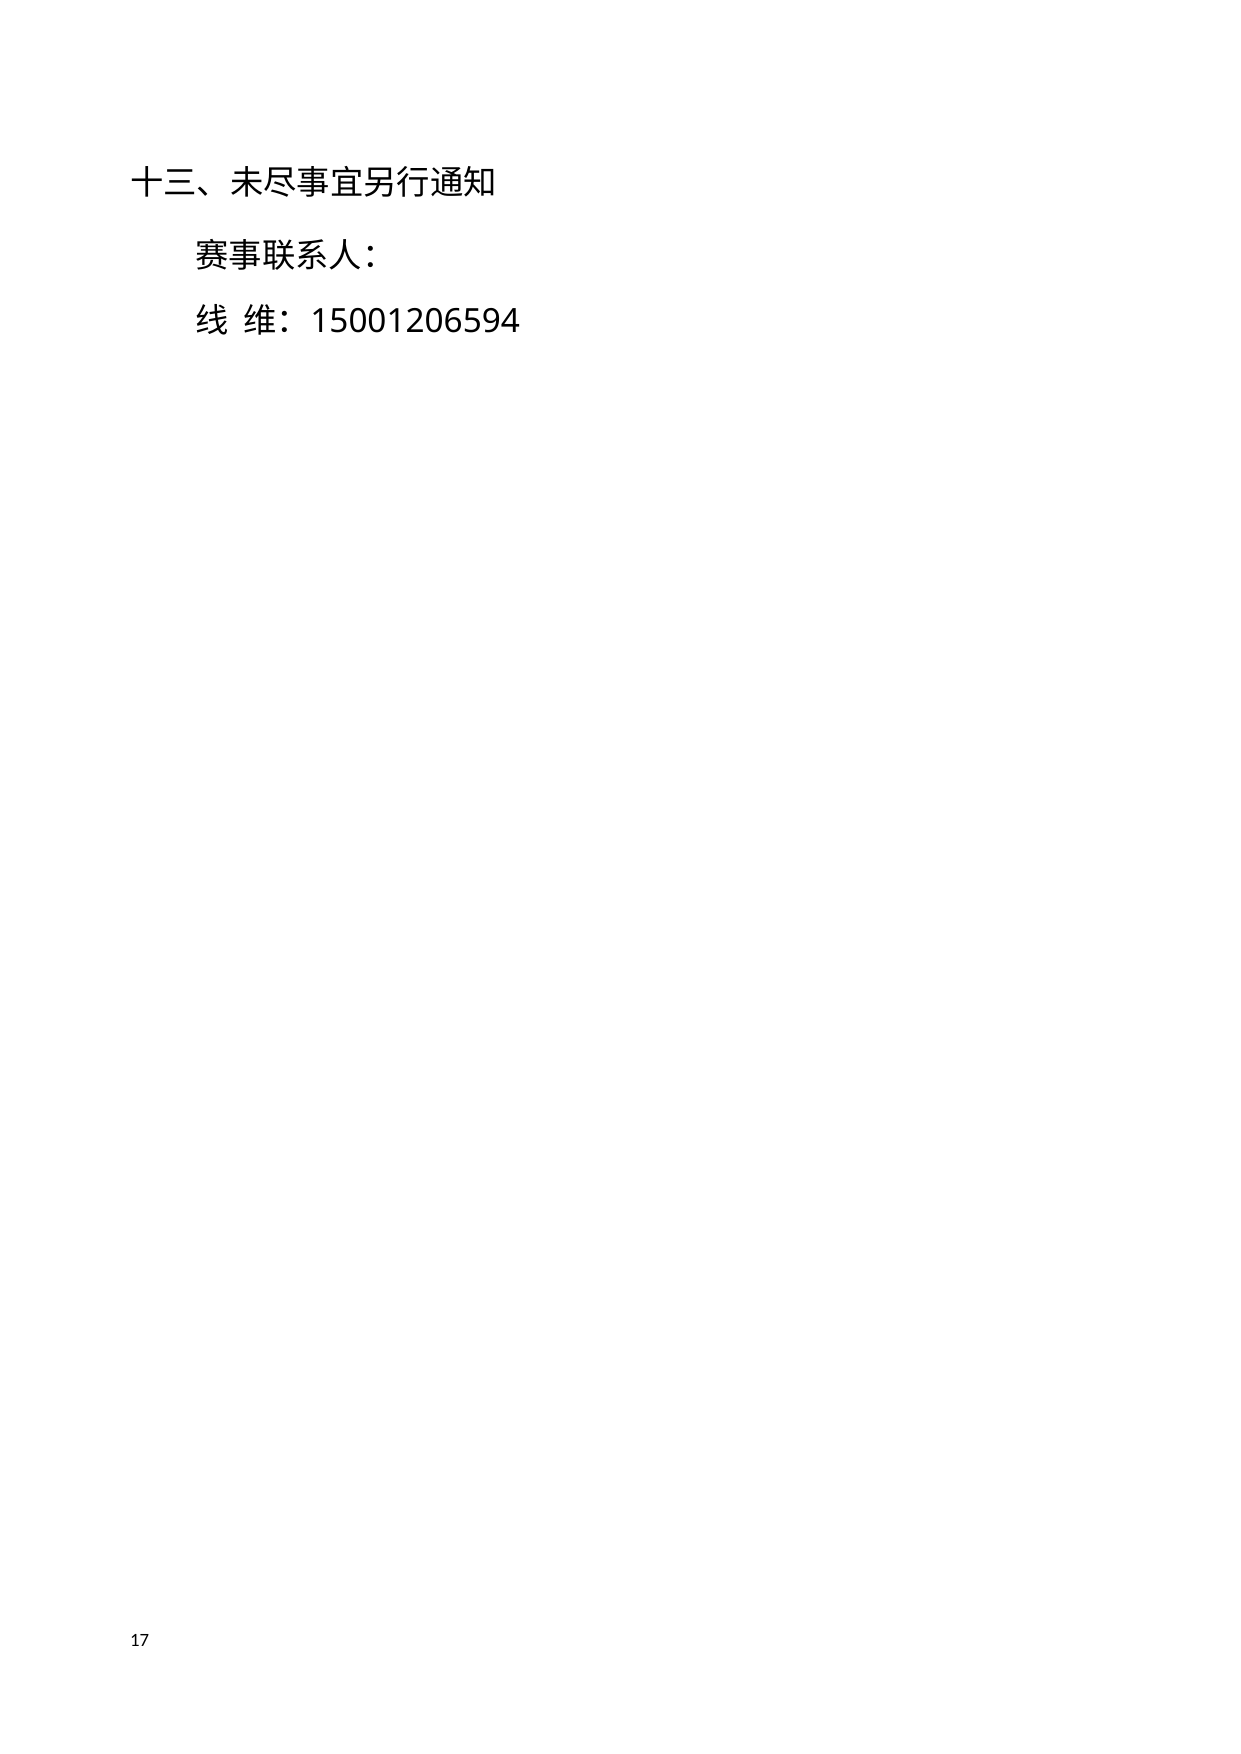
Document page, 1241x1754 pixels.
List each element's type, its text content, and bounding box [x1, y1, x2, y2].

text 赛事联系人： [130, 221, 1110, 286]
text 十三、未尽事宜另行通知 [130, 156, 1110, 221]
text 线 维：15001206594 [130, 286, 1110, 351]
